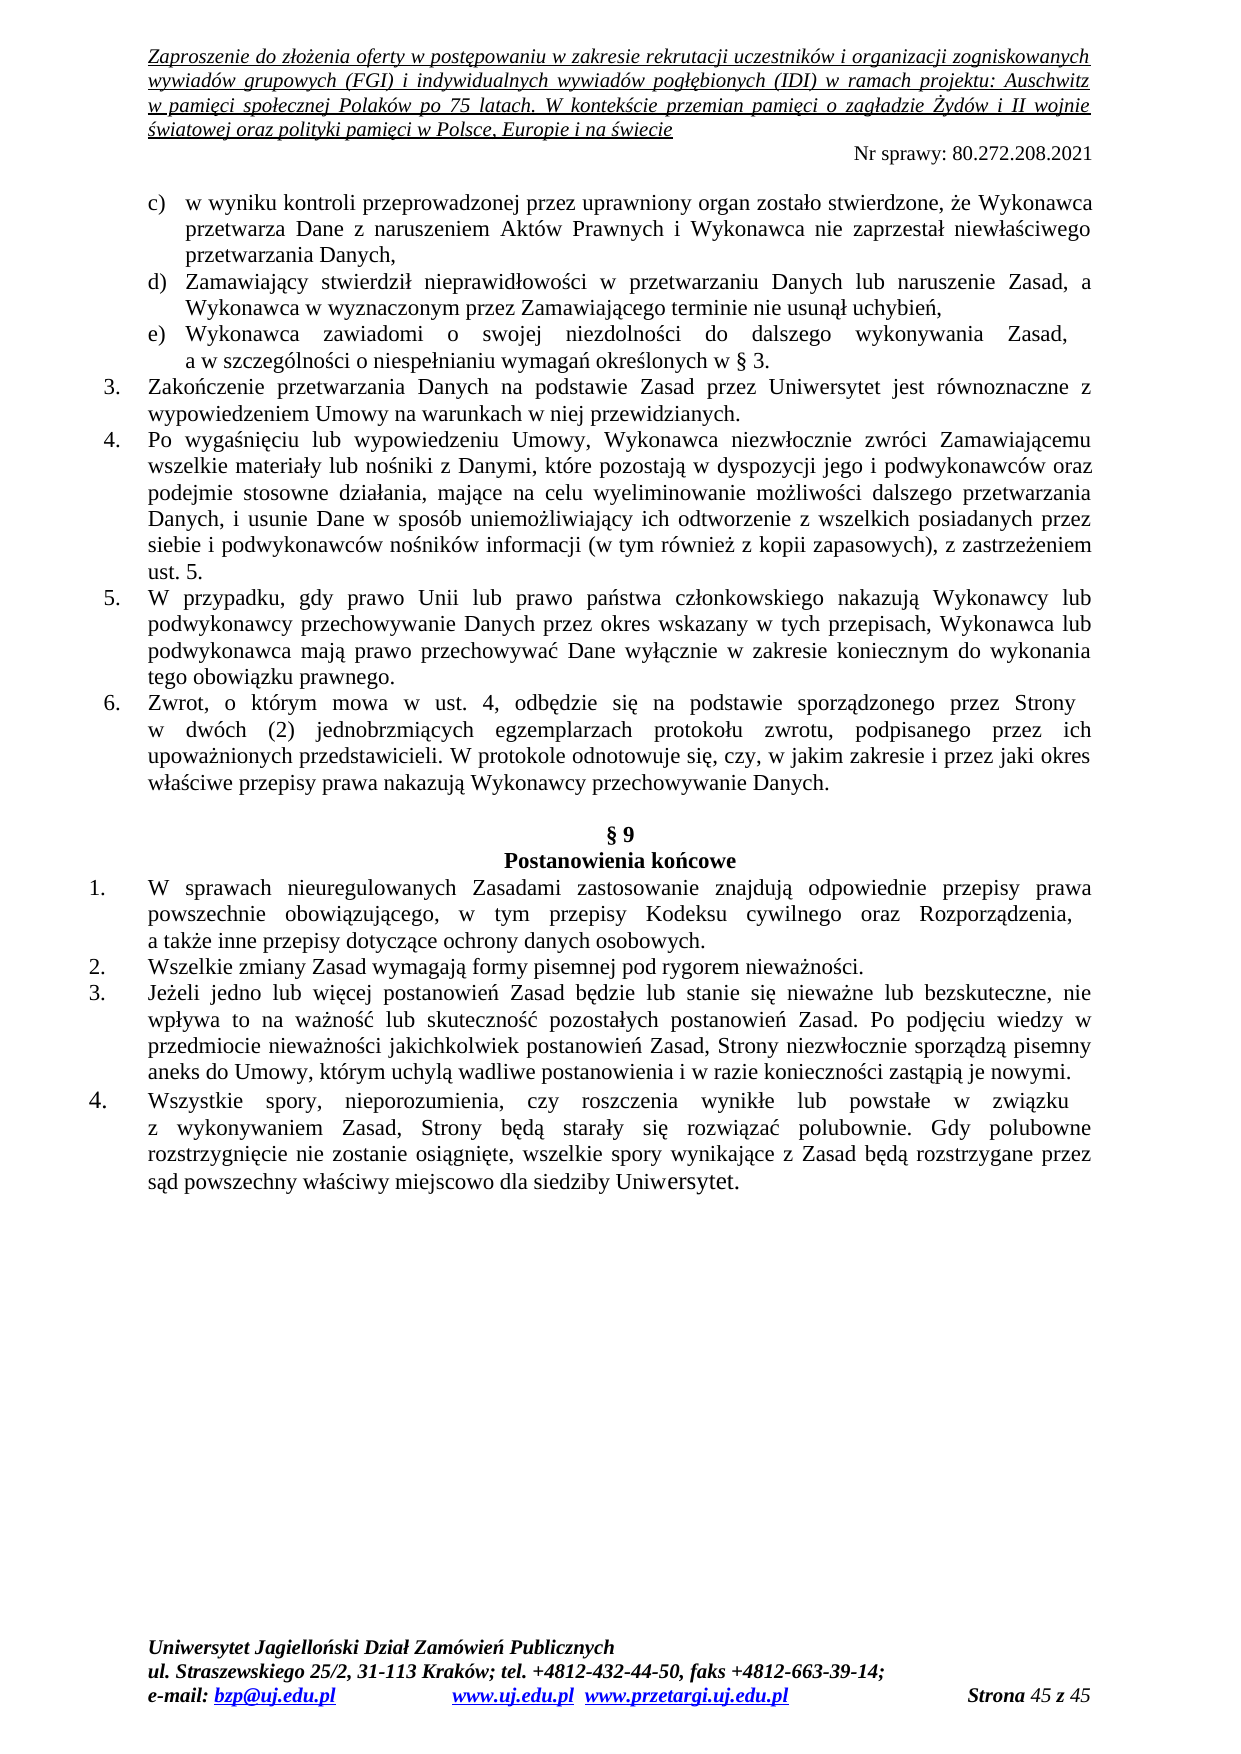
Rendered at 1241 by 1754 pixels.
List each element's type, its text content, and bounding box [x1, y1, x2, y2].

list Zamawiający stwierdził nieprawidłowości w przetwarzaniu Danych lub naruszenie Zasad, a Wykonawca w wyznaczonym przez Zamawiającego terminie nie usunął uchybień, [148, 268, 1093, 321]
list W sprawach nieuregulowanych Zasadami zastosowanie znajdują odpowiednie przepisy prawa powszechnie obowiązującego, w tym przepisy Kodeksu cywilnego oraz Rozporządzenia, a także inne przepisy dotyczące ochrony danych osobowych. [88, 874, 1093, 953]
list Wszelkie zmiany Zasad wymagają formy pisemnej pod rygorem nieważności. [88, 953, 1093, 979]
list Wszystkie spory, nieporozumienia, czy roszczenia wynikłe lub powstałe w związku z wykonywaniem Zasad, Strony będą starały się rozwiązać polubownie. Gdy polubowne rozstrzygnięcie nie zostanie osiągnięte, wszelkie spory wynikające z Zasad będą rozstrzygane przez sąd powszechny właściwy miejscowo dla siedziby Uniwersytet. [88, 1085, 1093, 1195]
text § 9 [148, 821, 1093, 848]
list Zakończenie przetwarzania Danych na podstawie Zasad przez Uniwersytet jest równoznaczne z wypowiedzeniem Umowy na warunkach w niej przewidzianych. [103, 373, 1093, 426]
list Wykonawca zawiadomi o swojej niezdolności do dalszego wykonywania Zasad, a w szczególności o niespełnianiu wymagań określonych w § 3. [148, 321, 1093, 373]
list W przypadku, gdy prawo Unii lub prawo państwa członkowskiego nakazują Wykonawcy lub podwykonawcy przechowywanie Danych przez okres wskazany w tych przepisach, Wykonawca lub podwykonawca mają prawo przechowywać Dane wyłącznie w zakresie koniecznym do wykonania tego obowiązku prawnego. [103, 584, 1093, 689]
list Po wygaśnięciu lub wypowiedzeniu Umowy, Wykonawca niezwłocznie zwróci Zamawiającemu wszelkie materiały lub nośniki z Danymi, które pozostają w dyspozycji jego i podwykonawców oraz podejmie stosowne działania, mające na celu wyeliminowanie możliwości dalszego przetwarzania Danych, i usunie Dane w sposób uniemożliwiający ich odtworzenie z wszelkich posiadanych przez siebie i podwykonawców nośników informacji (w tym również z kopii zapasowych), z zastrzeżeniem ust. 5. [103, 426, 1093, 584]
list Jeżeli jedno lub więcej postanowień Zasad będzie lub stanie się nieważne lub bezskuteczne, nie wpływa to na ważność lub skuteczność pozostałych postanowień Zasad. Po podjęciu wiedzy w przedmiocie nieważności jakichkolwiek postanowień Zasad, Strony niezwłocznie sporządzą pisemny aneks do Umowy, którym uchylą wadliwe postanowienia i w razie konieczności zastąpią je nowymi. [88, 979, 1093, 1085]
list Zwrot, o którym mowa w ust. 4, odbędzie się na podstawie sporządzonego przez Strony w dwóch (2) jednobrzmiących egzemplarzach protokołu zwrotu, podpisanego przez ich upoważnionych przedstawicieli. W protokole odnotowuje się, czy, w jakim zakresie i przez jaki okres właściwe przepisy prawa nakazują Wykonawcy przechowywanie Danych. [103, 689, 1093, 795]
list w wyniku kontroli przeprowadzonej przez uprawniony organ zostało stwierdzone, że Wykonawca przetwarza Dane z naruszeniem Aktów Prawnych i Wykonawca nie zaprzestał niewłaściwego przetwarzania Danych, [148, 189, 1093, 268]
text Postanowienia końcowe [148, 848, 1093, 874]
